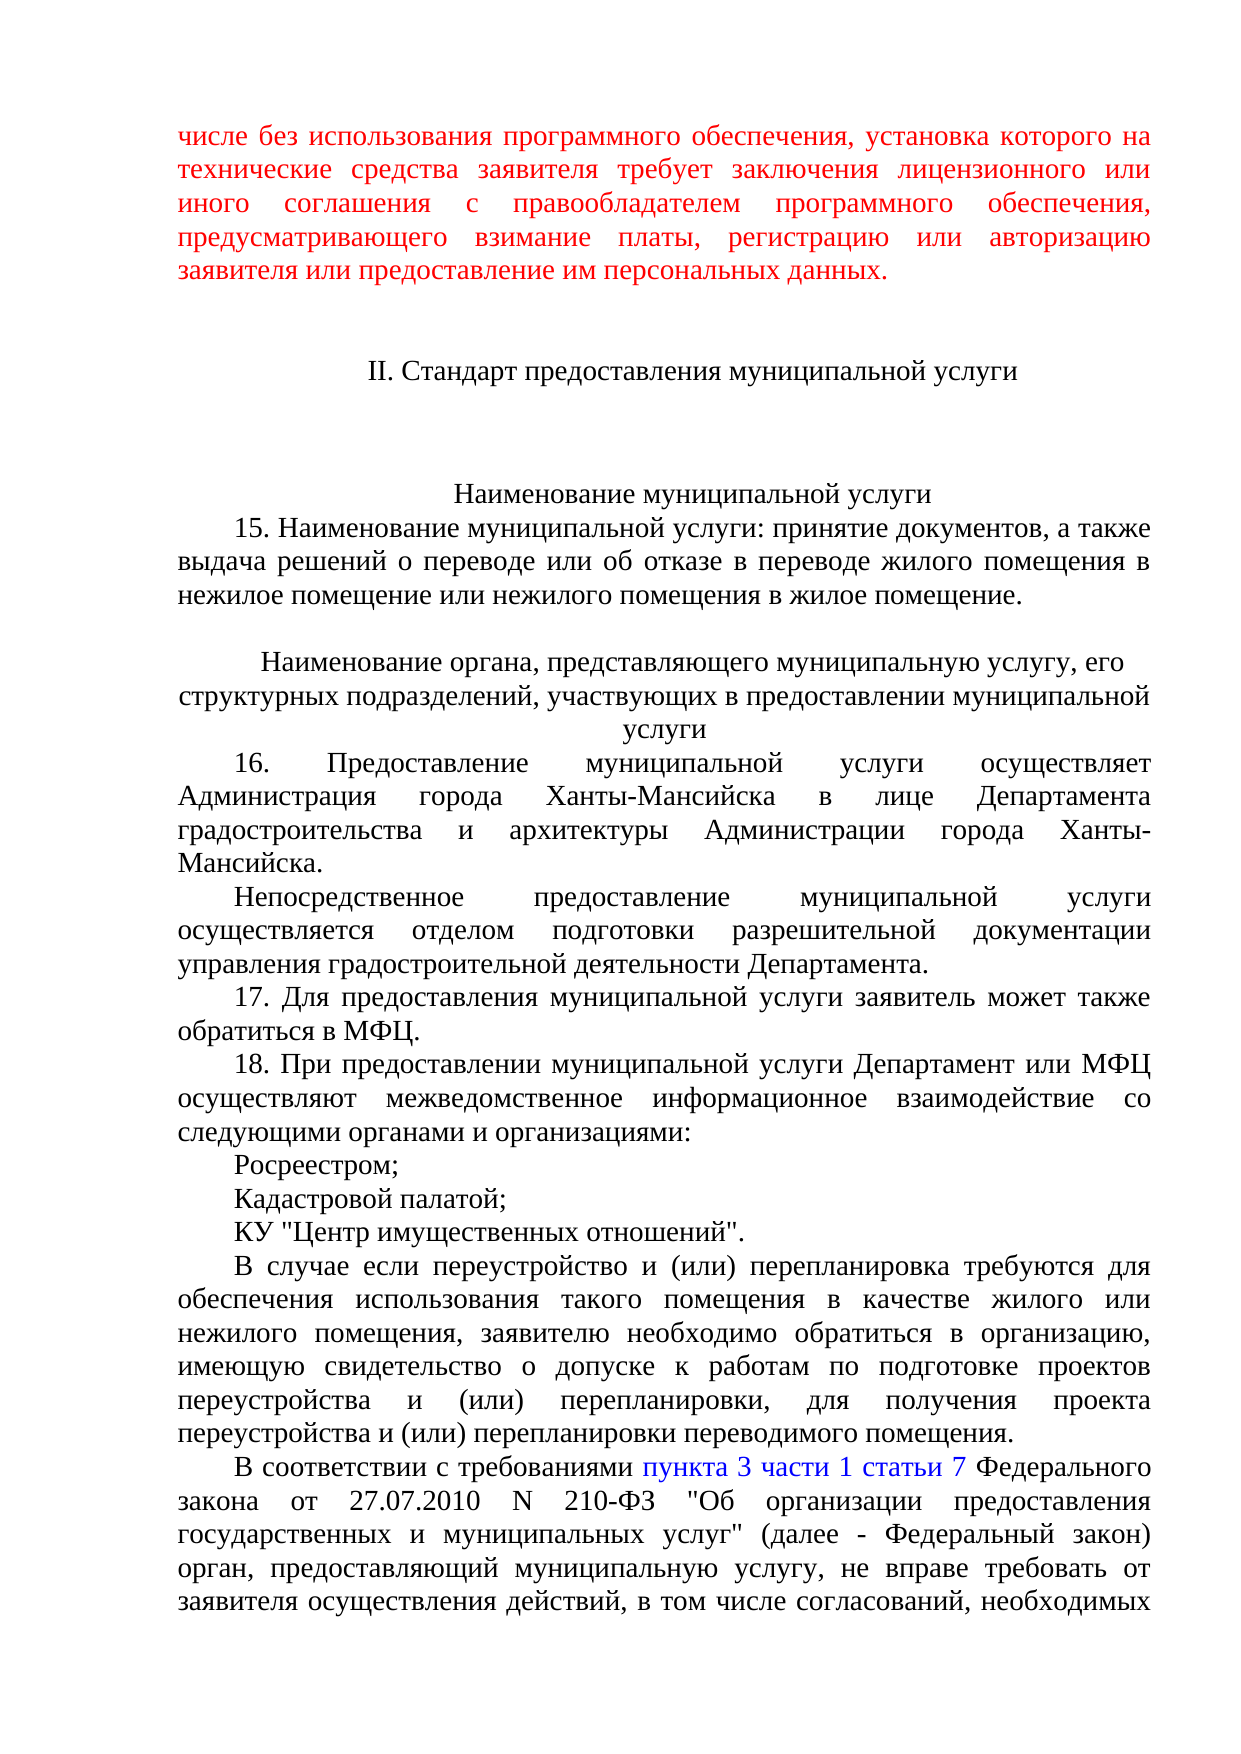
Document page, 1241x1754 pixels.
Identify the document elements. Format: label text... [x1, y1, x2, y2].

text Кадастровой палатой; [177, 1181, 1152, 1214]
text В случае если переустройство и (или) перепланировка требуются для обеспечения использования такого помещения в качестве жилого или нежилого помещения, заявителю необходимо обратиться в организацию, имеющую свидетельство о допуске к работам по подготовке проектов переустройства и (или) перепланировки, для получения проекта переустройства и (или) перепланировки переводимого помещения. [177, 1248, 1152, 1449]
text 16. Предоставление муниципальной услуги осуществляет Администрация города Ханты-Мансийска в лице Департамента градостроительства и архитектуры Администрации города Ханты-Мансийска. [177, 745, 1152, 879]
text 18. При предоставлении муниципальной услуги Департамент или МФЦ осуществляют межведомственное информационное взаимодействие со следующими органами и организациями: [177, 1047, 1152, 1147]
text Наименование муниципальной услуги [177, 476, 1152, 510]
text II. Стандарт предоставления муниципальной услуги [177, 353, 1152, 386]
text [177, 1449, 1152, 1617]
text Непосредственное предоставление муниципальной услуги осуществляется отделом подготовки разрешительной документации управления градостроительной деятельности Департамента. [177, 879, 1152, 979]
text Наименование органа, представляющего муниципальную услугу, его структурных подразделений, участвующих в предоставлении муниципальной услуги [177, 644, 1152, 745]
text Росреестром; [177, 1147, 1152, 1181]
text 15. Наименование муниципальной услуги: принятие документов, а также выдача решений о переводе или об отказе в переводе жилого помещения в нежилое помещение или нежилого помещения в жилое помещение. [177, 510, 1152, 611]
text КУ "Центр имущественных отношений". [177, 1214, 1152, 1248]
text 17. Для предоставления муниципальной услуги заявитель может также обратиться в МФЦ. [177, 979, 1152, 1047]
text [177, 118, 1152, 286]
